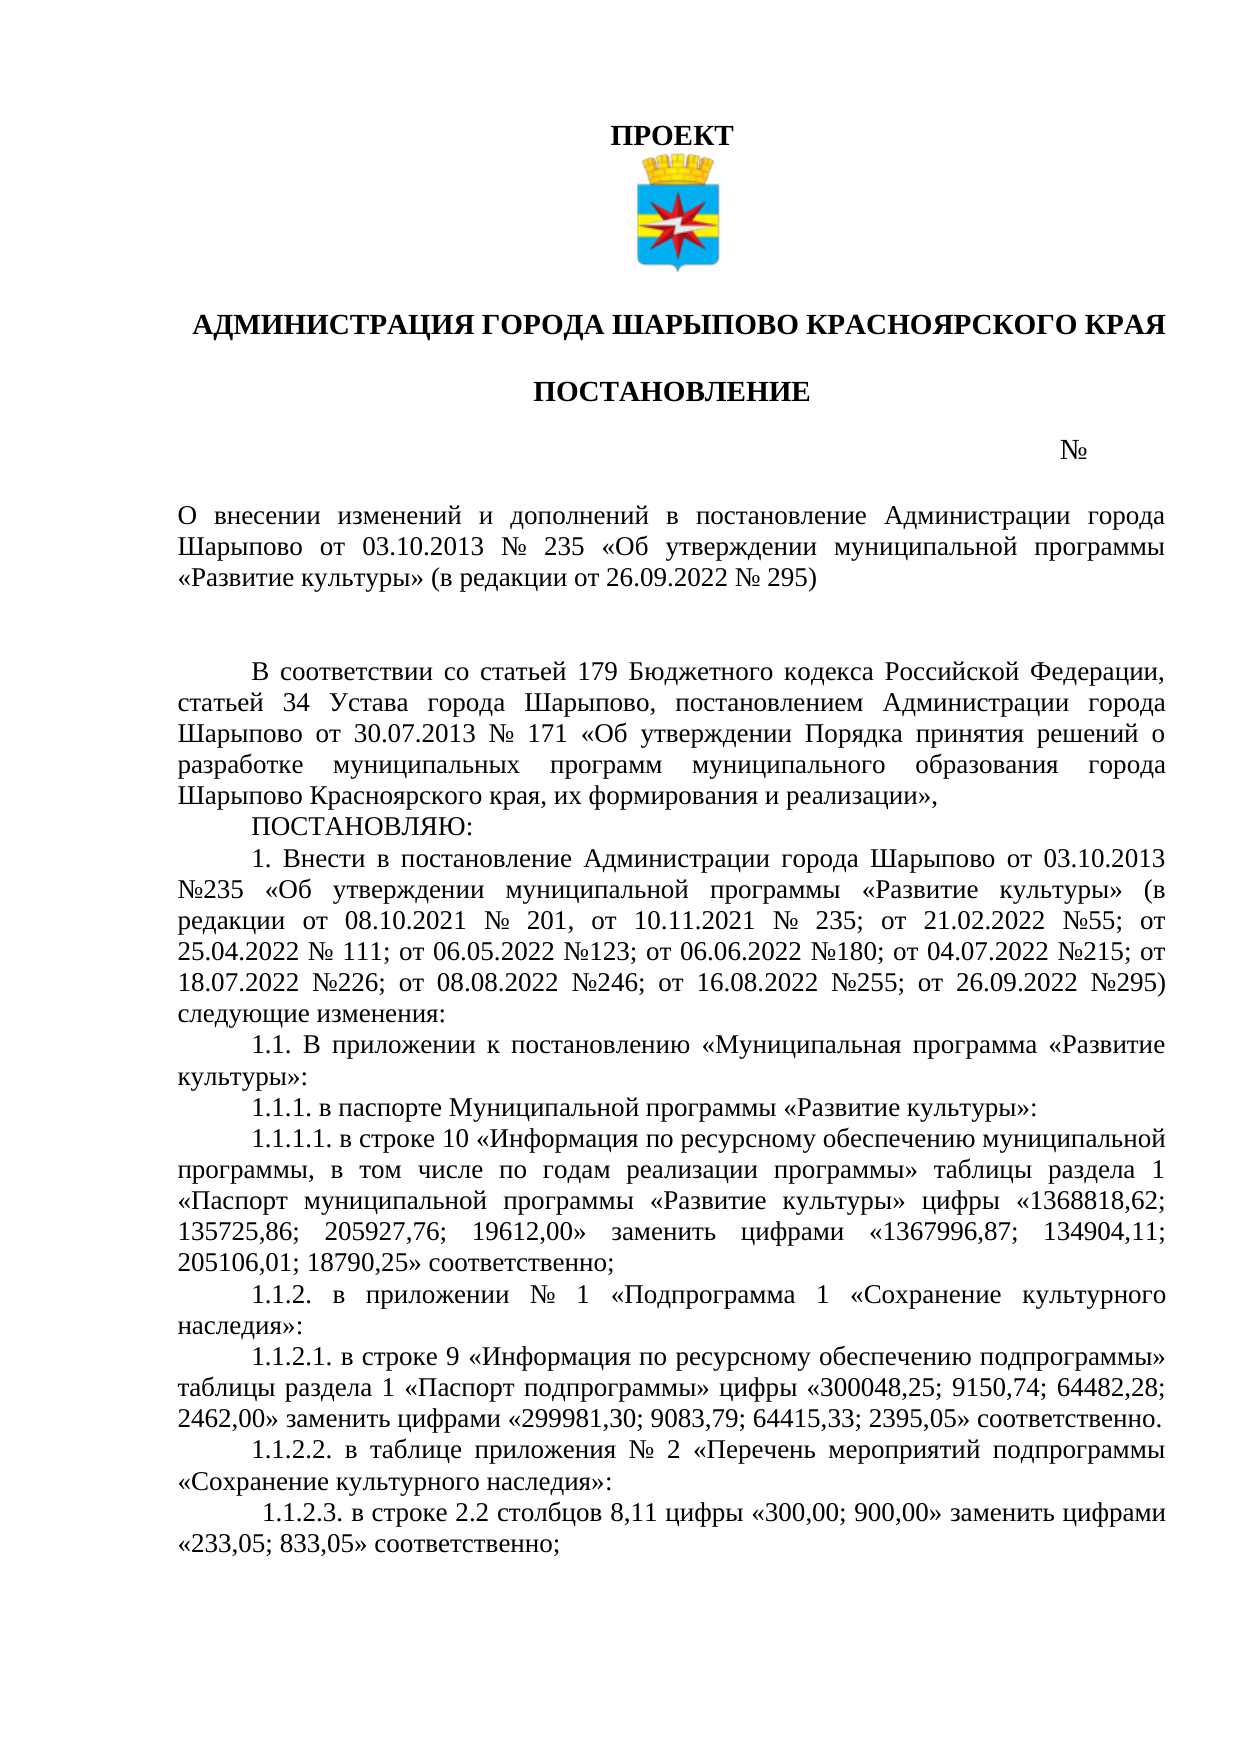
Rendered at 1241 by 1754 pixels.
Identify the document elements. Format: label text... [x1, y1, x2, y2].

text 1.1.1.1. в строке 10 «Информация по ресурсному обеспечению муниципальной программы, в том числе по годам реализации программы» таблицы раздела 1 «Паспорт муниципальной программы «Развитие культуры» цифры «1368818,62; 135725,86; 205927,76; 19612,00» заменить цифрами «1367996,87; 134904,11; 205106,01; 18790,25» соответственно; [177, 1122, 1167, 1278]
text О внесении изменений и дополнений в постановление Администрации города Шарыпово от 03.10.2013 № 235 «Об утверждении муниципальной программы «Развитие культуры» (в редакции от 26.09.2022 № 295) [177, 499, 1167, 592]
text 1.1. В приложении к постановлению «Муниципальная программа «Развитие культуры»: [177, 1028, 1167, 1091]
table_header АДМИНИСТРАЦИЯ ГОРОДА ШАРЫПОВО КРАСНОЯРСКОГО КРАЯ [177, 152, 1181, 374]
text ПОСТАНОВЛЯЮ: [177, 811, 1167, 842]
text 1.1.2.1. в строке 9 «Информация по ресурсному обеспечению подпрограммы» таблицы раздела 1 «Паспорт подпрограммы» цифры «300048,25; 9150,74; 64482,28; 2462,00» заменить цифрами «299981,30; 9083,79; 64415,33; 2395,05» соответственно. [177, 1340, 1167, 1433]
text ПРОЕКТ [177, 118, 1167, 152]
text 1.1.2.3. в строке 2.2 столбцов 8,11 цифры «300,00; 900,00» заменить цифрами «233,05; 833,05» соответственно; [177, 1496, 1167, 1558]
picture [637, 151, 722, 274]
text № [177, 432, 1167, 466]
text В соответствии со статьей 179 Бюджетного кодекса Российской Федерации, статьей 34 Устава города Шарыпово, постановлением Администрации города Шарыпово от 30.07.2013 № 171 «Об утверждении Порядка принятия решений о разработке муниципальных программ муниципального образования города Шарыпово Красноярского края, их формирования и реализации», [177, 655, 1167, 811]
text 1. Внести в постановление Администрации города Шарыпово от 03.10.2013 №235 «Об утверждении муниципальной программы «Развитие культуры» (в редакции от 08.10.2021 № 201, от 10.11.2021 № 235; от 21.02.2022 №55; от 25.04.2022 № 111; от 06.05.2022 №123; от 06.06.2022 №180; от 04.07.2022 №215; от 18.07.2022 №226; от 08.08.2022 №246; от 16.08.2022 №255; от 26.09.2022 №295) следующие изменения: [177, 842, 1167, 1028]
text 1.1.1. в паспорте Муниципальной программы «Развитие культуры»: [177, 1091, 1167, 1122]
text ПОСТАНОВЛЕНИЕ [177, 374, 1167, 408]
text 1.1.2. в приложении № 1 «Подпрограмма 1 «Сохранение культурного наследия»: [177, 1278, 1167, 1340]
text 1.1.2.2. в таблице приложения № 2 «Перечень мероприятий подпрограммы «Сохранение культурного наследия»: [177, 1433, 1167, 1496]
